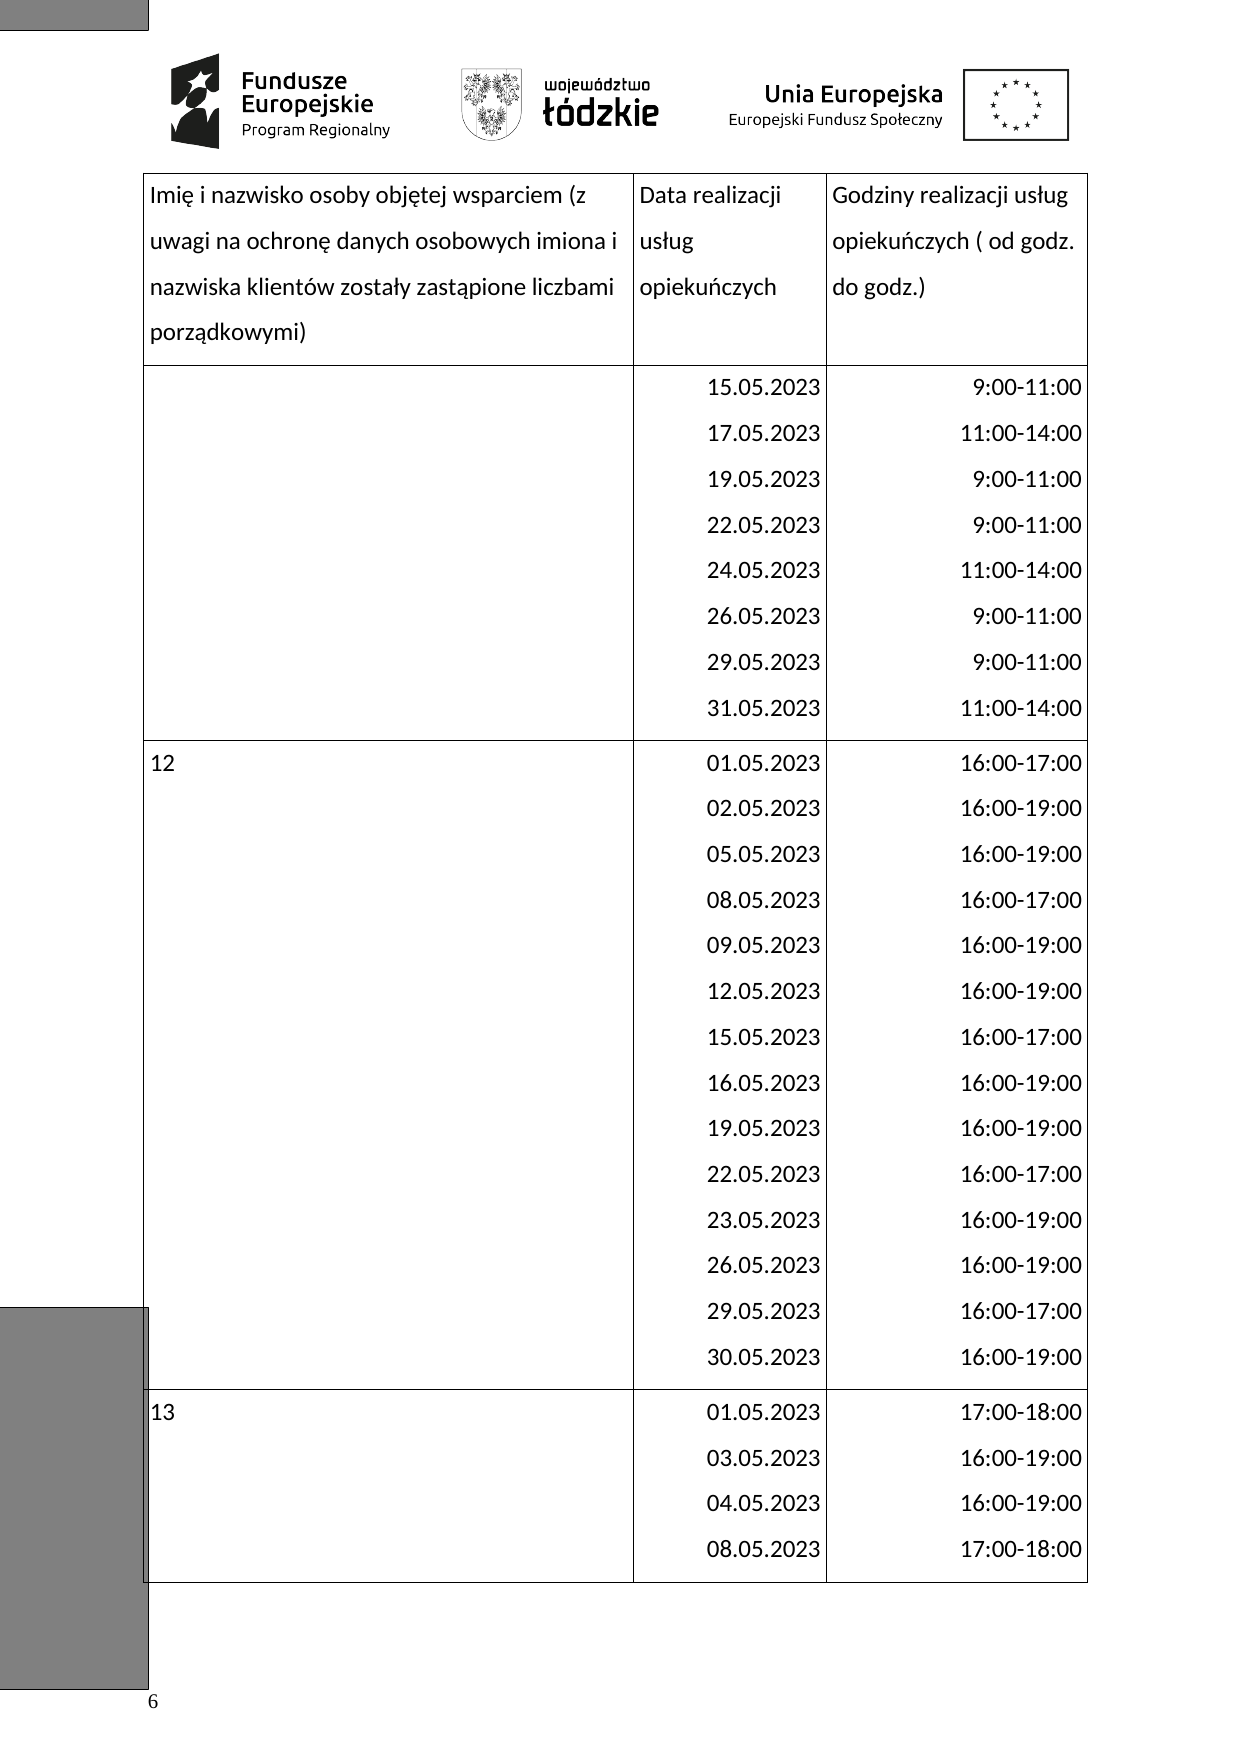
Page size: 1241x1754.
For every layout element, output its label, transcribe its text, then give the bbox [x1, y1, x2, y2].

table_cell 01.05.2023 02.05.2023 05.05.2023 08.05.2023 09.05.2023 12.05.2023 15.05.2023 16.05.2023 19.05.2023 22.05.2023 23.05.2023 26.05.2023 29.05.2023 30.05.2023 [634, 741, 826, 1389]
table_header Godziny realizacji usług opiekuńczych ( od godz. do godz.) [827, 174, 1087, 365]
picture [147, 29, 1093, 173]
table_header Imię i nazwisko osoby objętej wsparciem (z uwagi na ochronę danych osobowych imiona i nazwiska klientów zostały zastąpione liczbami porządkowymi) [144, 174, 633, 365]
table_cell 11 [144, 366, 633, 740]
table_cell 12 [144, 741, 633, 1389]
table_cell 13 [144, 1390, 633, 1582]
table_header Data realizacji usług opiekuńczych [634, 174, 826, 365]
table_cell 16:00-17:00 16:00-19:00 16:00-19:00 16:00-17:00 16:00-19:00 16:00-19:00 16:00-17:00 16:00-19:00 16:00-19:00 16:00-17:00 16:00-19:00 16:00-19:00 16:00-17:00 16:00-19:00 [827, 741, 1087, 1389]
